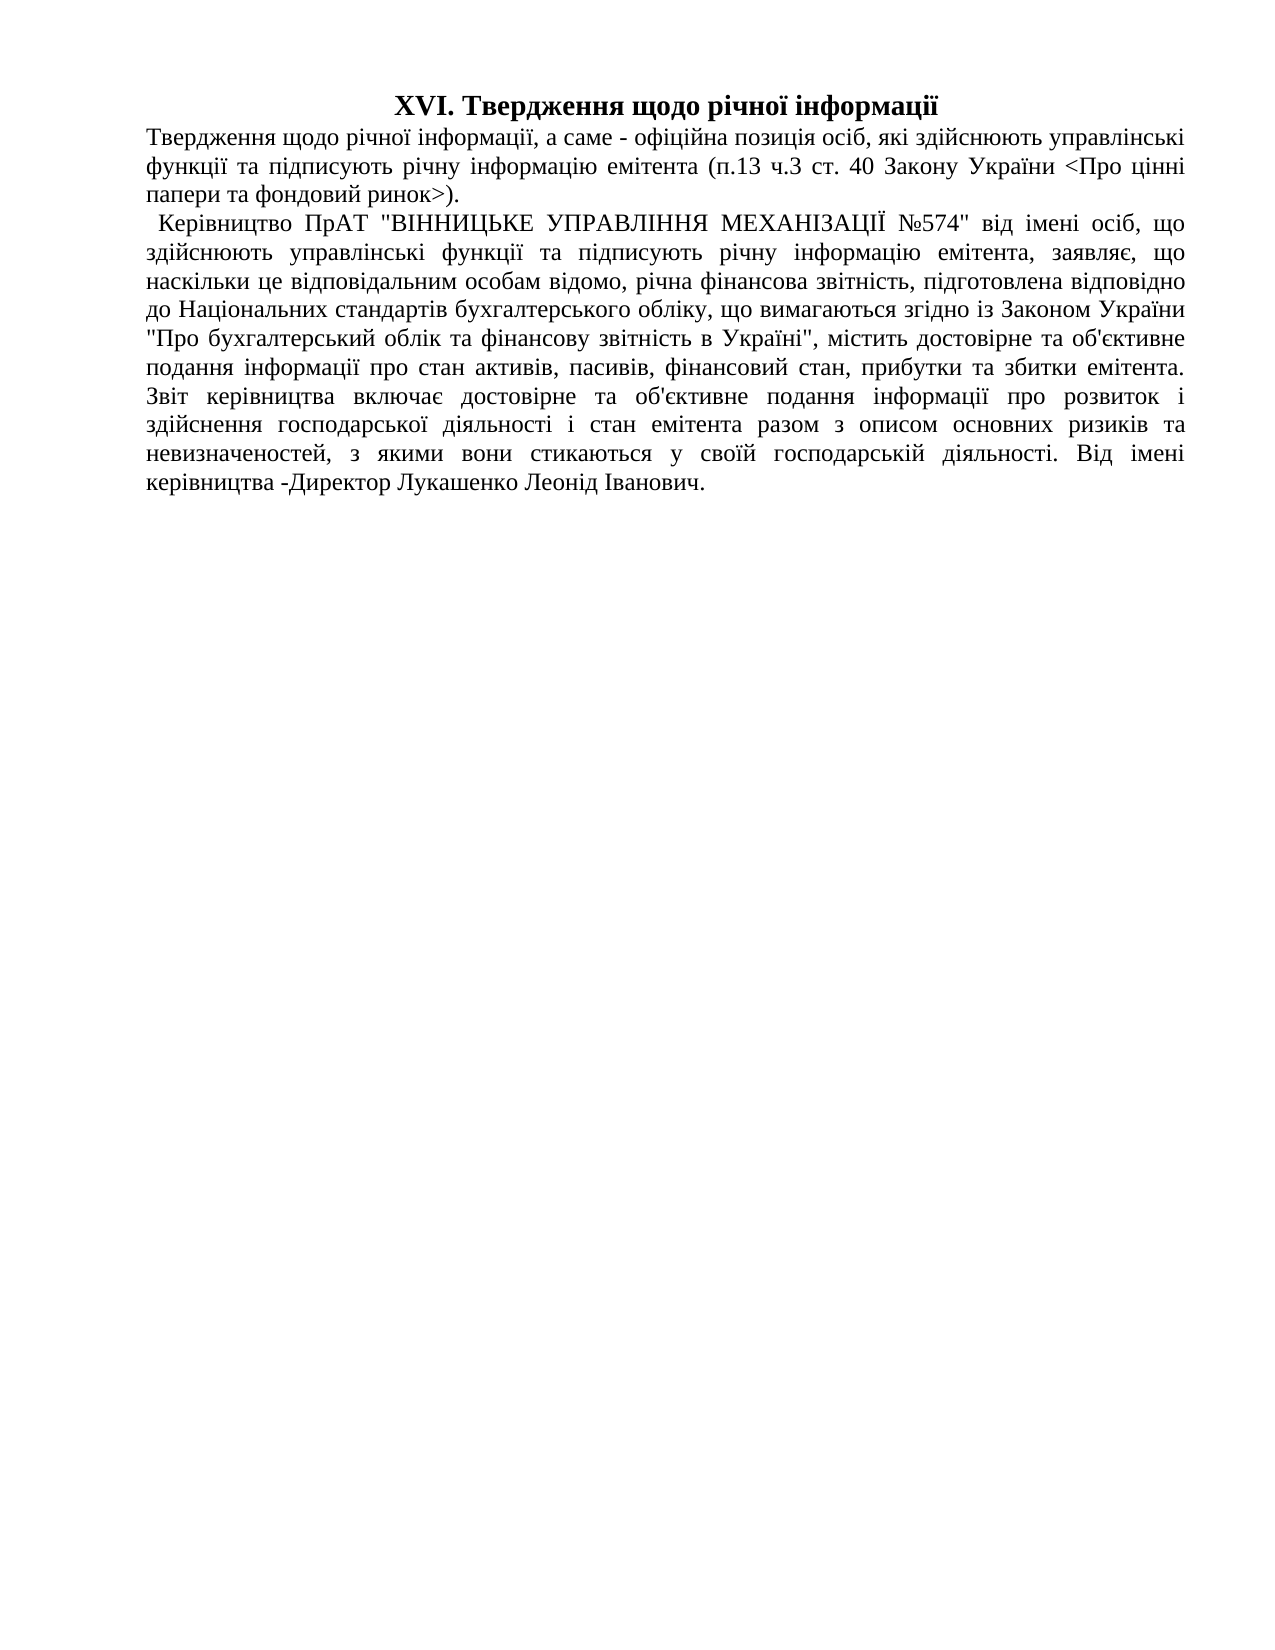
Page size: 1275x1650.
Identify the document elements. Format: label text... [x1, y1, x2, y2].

text XVI. Твердження щодо річної інформації [146, 88, 1186, 122]
text Керiвництво ПрАТ "ВIННИЦЬКЕ УПРАВЛIННЯ МЕХАНIЗАЦIЇ №574" вiд iменi осiб, що здiйснюють управлiнськi функцiї та пiдписують рiчну iнформацiю емiтента, заявляє, що наскiльки це вiдповiдальним особам вiдомо, рiчна фiнансова звiтнiсть, пiдготовлена вiдповiдно до Нацiональних стандартiв бухгалтерського облiку, що вимагаються згiдно iз Законом України "Про бухгалтерський облiк та фiнансову звiтнiсть в Українi", мiстить достовiрне та об'єктивне подання iнформацiї про стан активiв, пасивiв, фiнансовий стан, прибутки та збитки емiтента. Звiт керiвництва включає достовiрне та об'єктивне подання iнформацiї про розвиток i здiйснення господарської дiяльностi i стан емiтента разом з описом основних ризикiв та невизначеностей, з якими вони стикаються у своїй господарськiй дiяльностi. Вiд iменi керiвництва -Директор Лукашенко Леонiд Iванович. [146, 208, 1186, 496]
text Твердження щодо рiчної iнформацiї, а саме - офiцiйна позицiя осiб, якi здiйснюють управлiнськi функцiї та пiдписують рiчну iнформацiю емiтента (п.13 ч.3 ст. 40 Закону України <Про цiннi папери та фондовий ринок>). [146, 122, 1186, 208]
